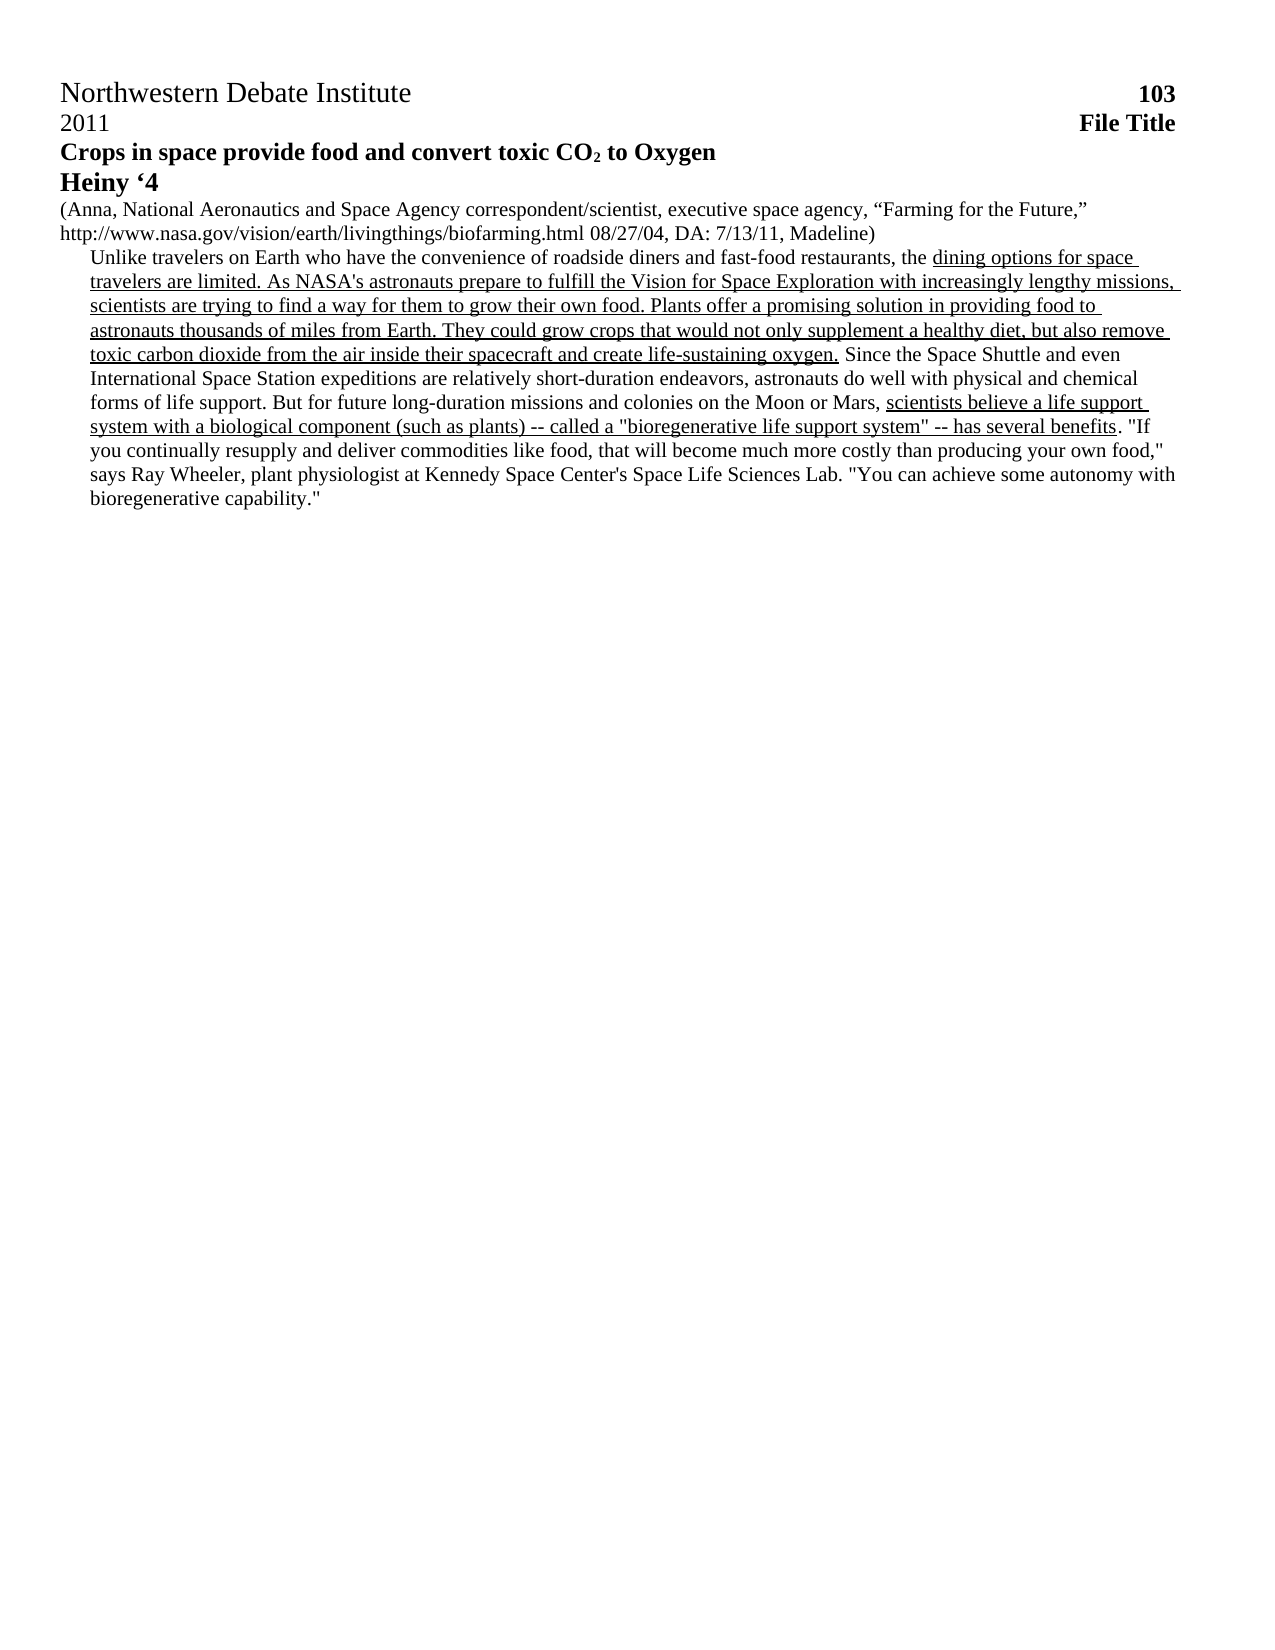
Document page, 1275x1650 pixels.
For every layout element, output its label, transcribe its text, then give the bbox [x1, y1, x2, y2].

subtitle Crops in space provide food and convert toxic CO2 to Oxygen [60, 137, 1215, 166]
text (Anna, National Aeronautics and Space Agency correspondent/scientist, executive space agency, “Farming for the Future,” http://www.nasa.gov/vision/earth/livingthings/biofarming.html 08/27/04, DA: 7/13/11, Madeline) [60, 197, 1215, 245]
text Unlike travelers on Earth who have the convenience of roadside diners and fast-food restaurants, the dining options for space travelers are limited. As NASA's astronauts prepare to fulfill the Vision for Space Exploration with increasingly lengthy missions, scientists are trying to find a way for them to grow their own food. Plants offer a promising solution in providing food to astronauts thousands of miles from Earth. They could grow crops that would not only supplement a healthy diet, but also remove toxic carbon dioxide from the air inside their spacecraft and create life-sustaining oxygen. Since the Space Shuttle and even International Space Station expeditions are relatively short-duration endeavors, astronauts do well with physical and chemical forms of life support. But for future long-duration missions and colonies on the Moon or Mars, scientists believe a life support system with a biological component (such as plants) -- called a "bioregenerative life support system" -- has several benefits. "If you continually resupply and deliver commodities like food, that will become much more costly than producing your own food," says Ray Wheeler, plant physiologist at Kennedy Space Center's Space Life Sciences Lab. "You can achieve some autonomy with bioregenerative capability." [90, 245, 1185, 534]
text Heiny ‘4 [60, 166, 1215, 197]
